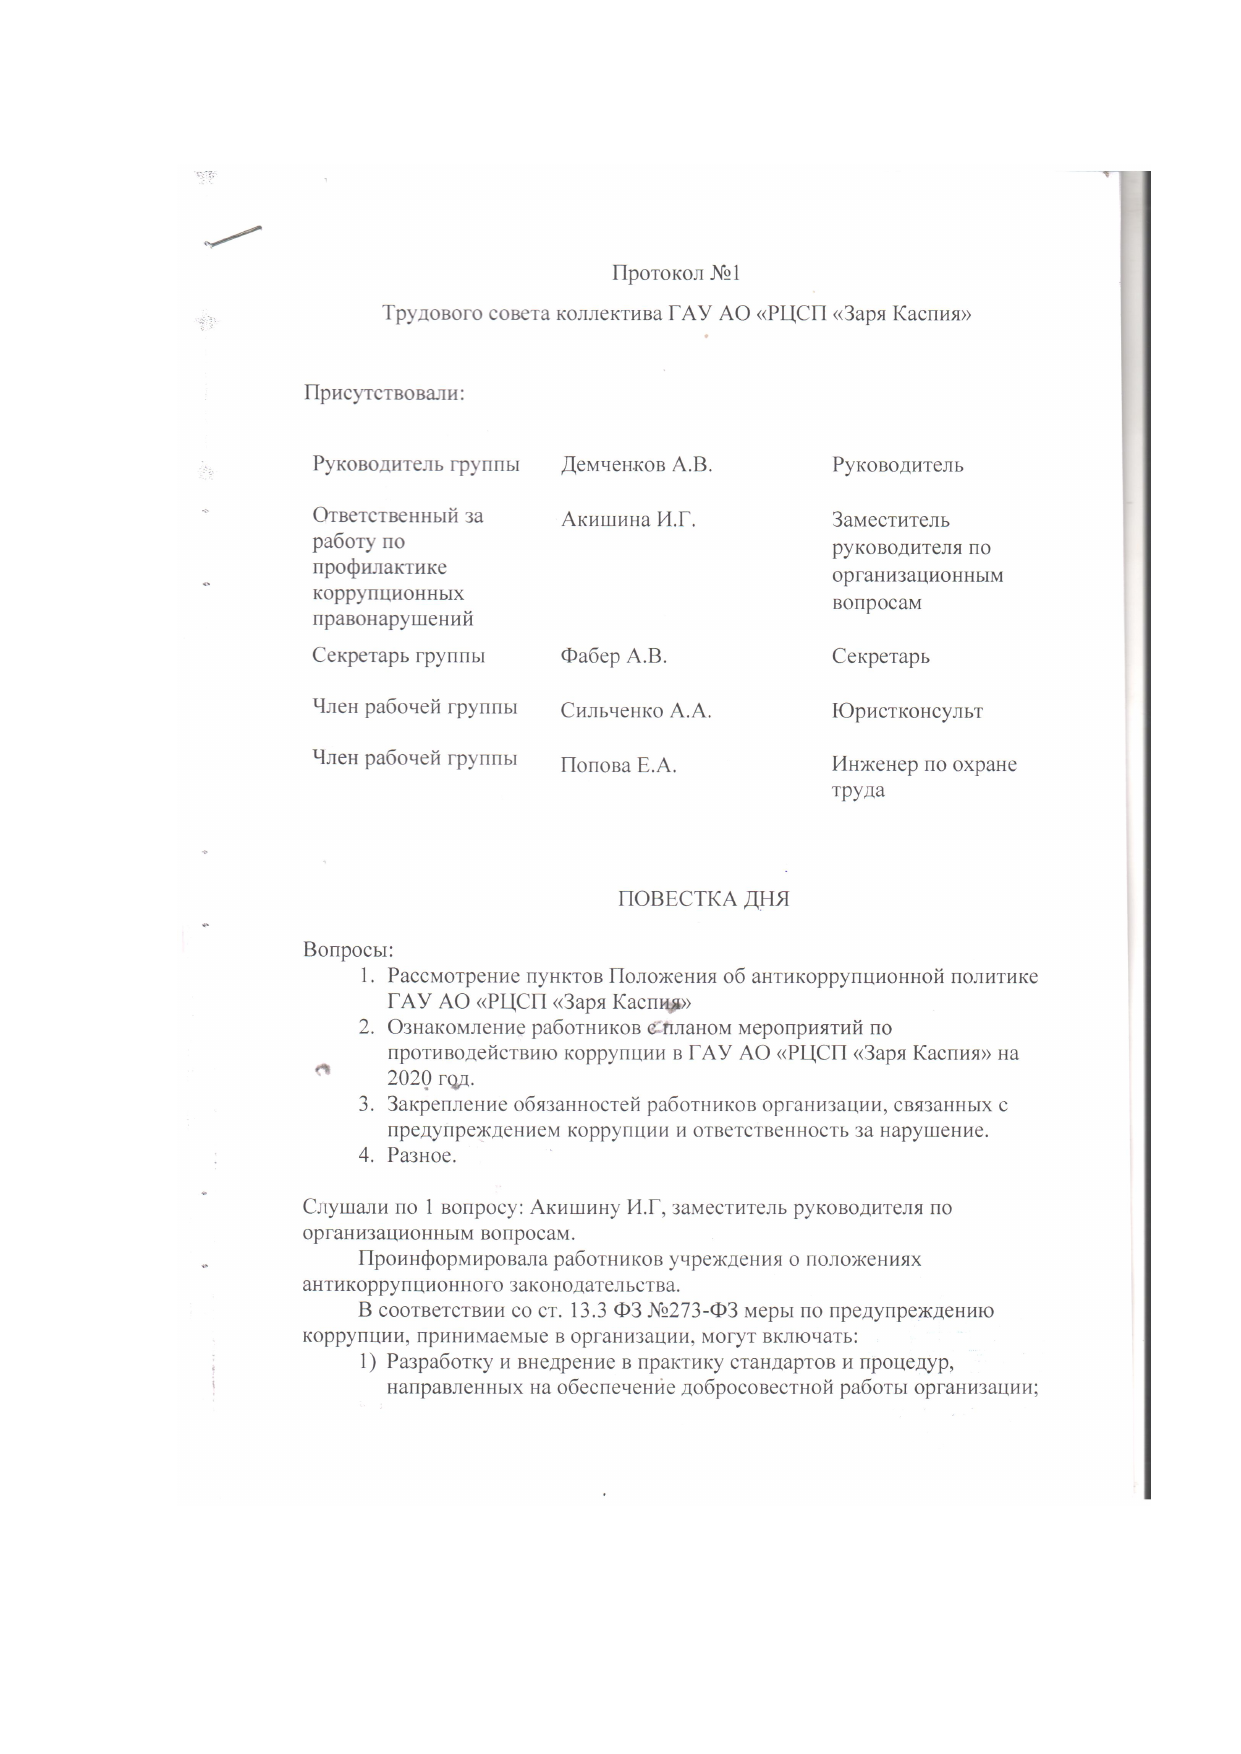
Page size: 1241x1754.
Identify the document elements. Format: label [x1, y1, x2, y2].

picture [177, 164, 1151, 1506]
